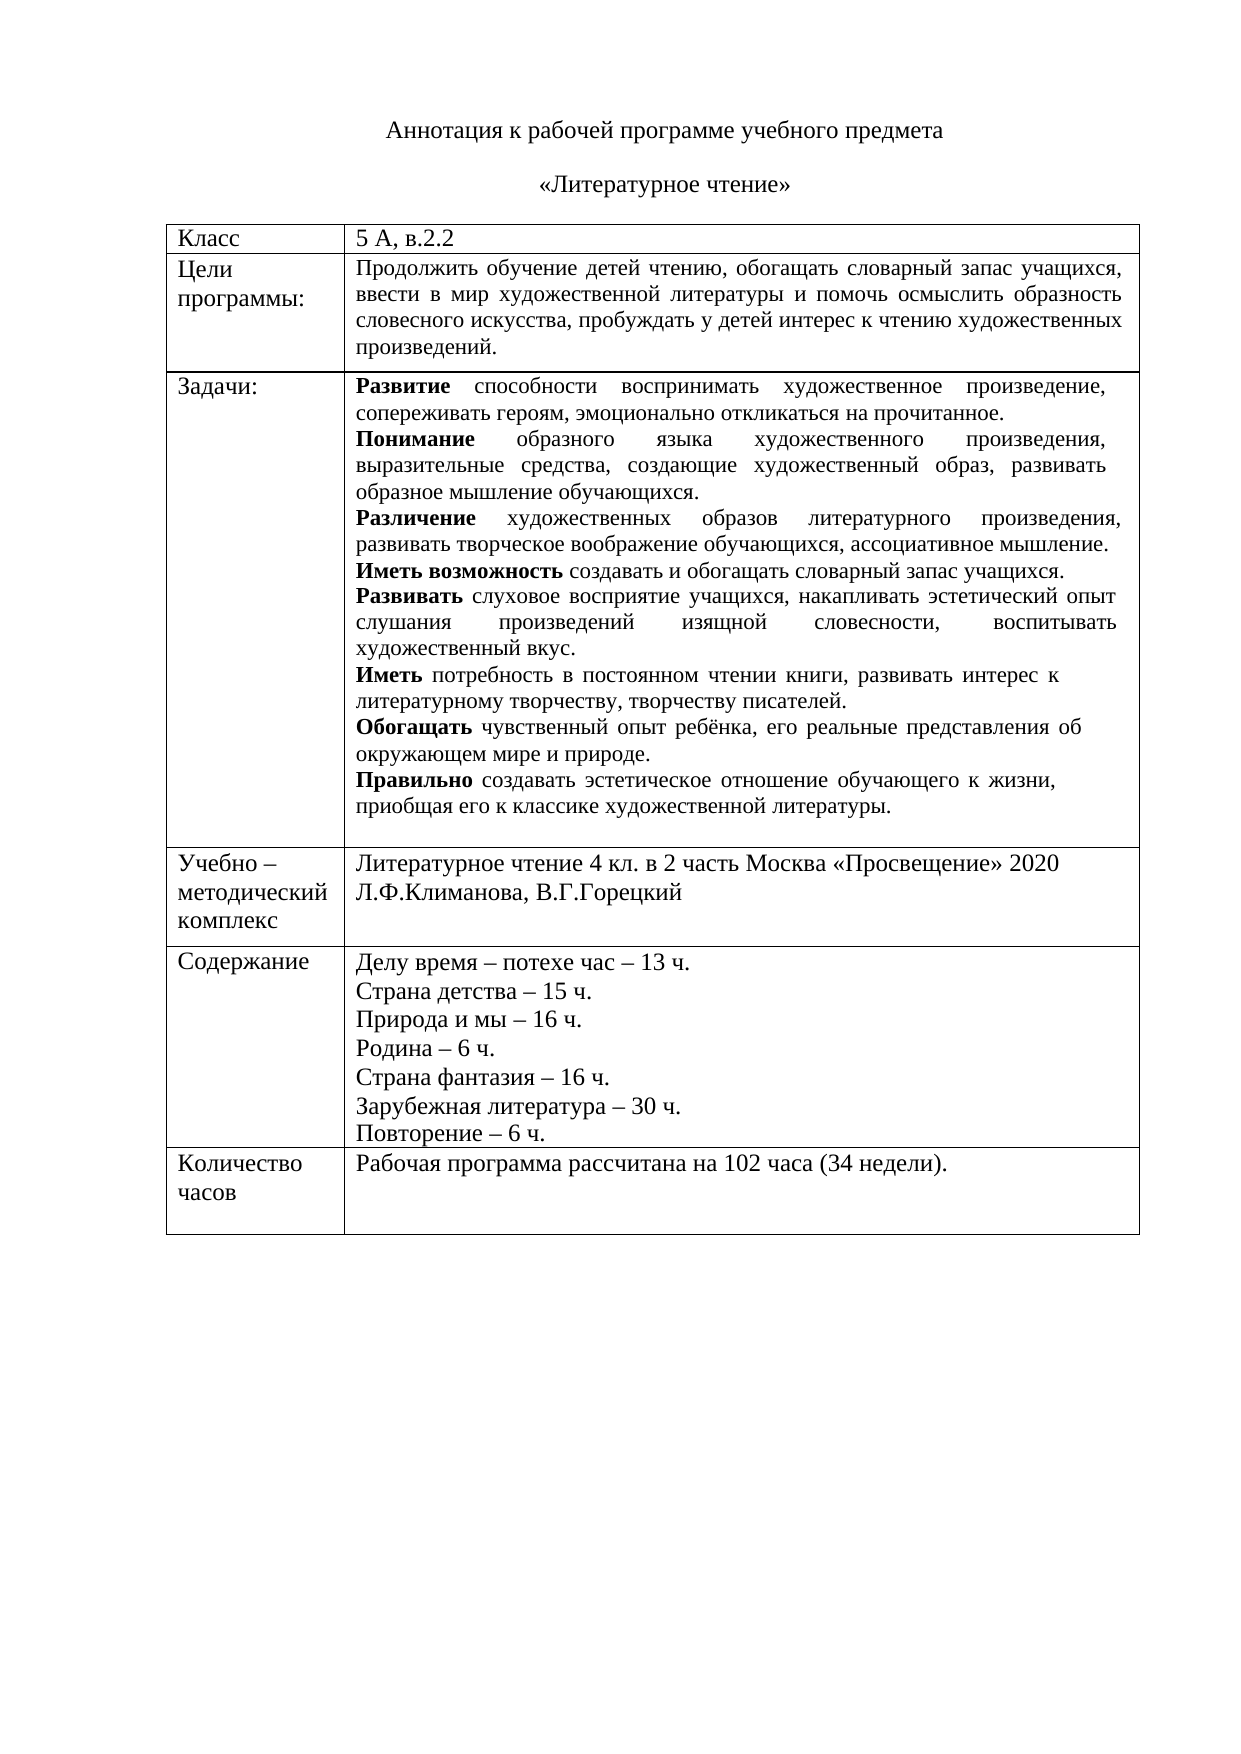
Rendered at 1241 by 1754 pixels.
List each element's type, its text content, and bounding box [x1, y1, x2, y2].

table_cell Делу время – потехе час – 13 ч. Страна детства – 15 ч. Природа и мы – 16 ч. Родина – 6 ч. Страна фантазия – 16 ч. Зарубежная литература – 30 ч. Повторение – 6 ч. [345, 947, 1139, 1147]
table_cell Цели программы: [167, 254, 344, 371]
table_cell Содержание [167, 947, 344, 1147]
text «Литературное чтение» [384, 169, 945, 198]
text Аннотация к рабочей программе учебного предмета [384, 115, 944, 144]
table_header 5 А, в.2.2 [345, 225, 1139, 253]
table_cell Литературное чтение 4 кл. в 2 часть Москва «Просвещение» 2020 Л.Ф.Климанова, В.Г.Горецкий [345, 848, 1139, 946]
table_cell Продолжить обучение детей чтению, обогащать словарный запас учащихся, ввести в мир художественной литературы и помочь осмыслить образность словесного искусства, пробуждать у детей интерес к чтению художественных произведений. [345, 254, 1139, 371]
table_cell Учебно – методический комплекс [167, 848, 344, 946]
table_header Класс [167, 225, 344, 253]
table_cell Развитие способности воспринимать художественное произведение, сопереживать героям, эмоционально откликаться на прочитанное. Понимание образного языка художественного произведения, выразительные средства, создающие художественный образ, развивать образное мышление обучающихся. Различение художественных образов литературного произведения, развивать творческое воображение обучающихся, ассоциативное мышление. Иметь возможность создавать и обогащать словарный запас учащихся. Развивать слуховое восприятие учащихся, накапливать эстетический опыт слушания произведений изящной словесности, воспитывать художественный вкус. Иметь потребность в постоянном чтении книги, развивать интерес к литературному творчеству, творчеству писателей. Обогащать чувственный опыт ребёнка, его реальные представления об окружающем мире и природе. Правильно создавать эстетическое отношение обучающего к жизни, приобщая его к классике художественной литературы. [345, 373, 1139, 847]
table_cell Рабочая программа рассчитана на 102 часа (34 недели). [345, 1148, 1139, 1234]
table_cell Количество часов [167, 1148, 344, 1234]
table_cell Задачи: [167, 373, 344, 847]
